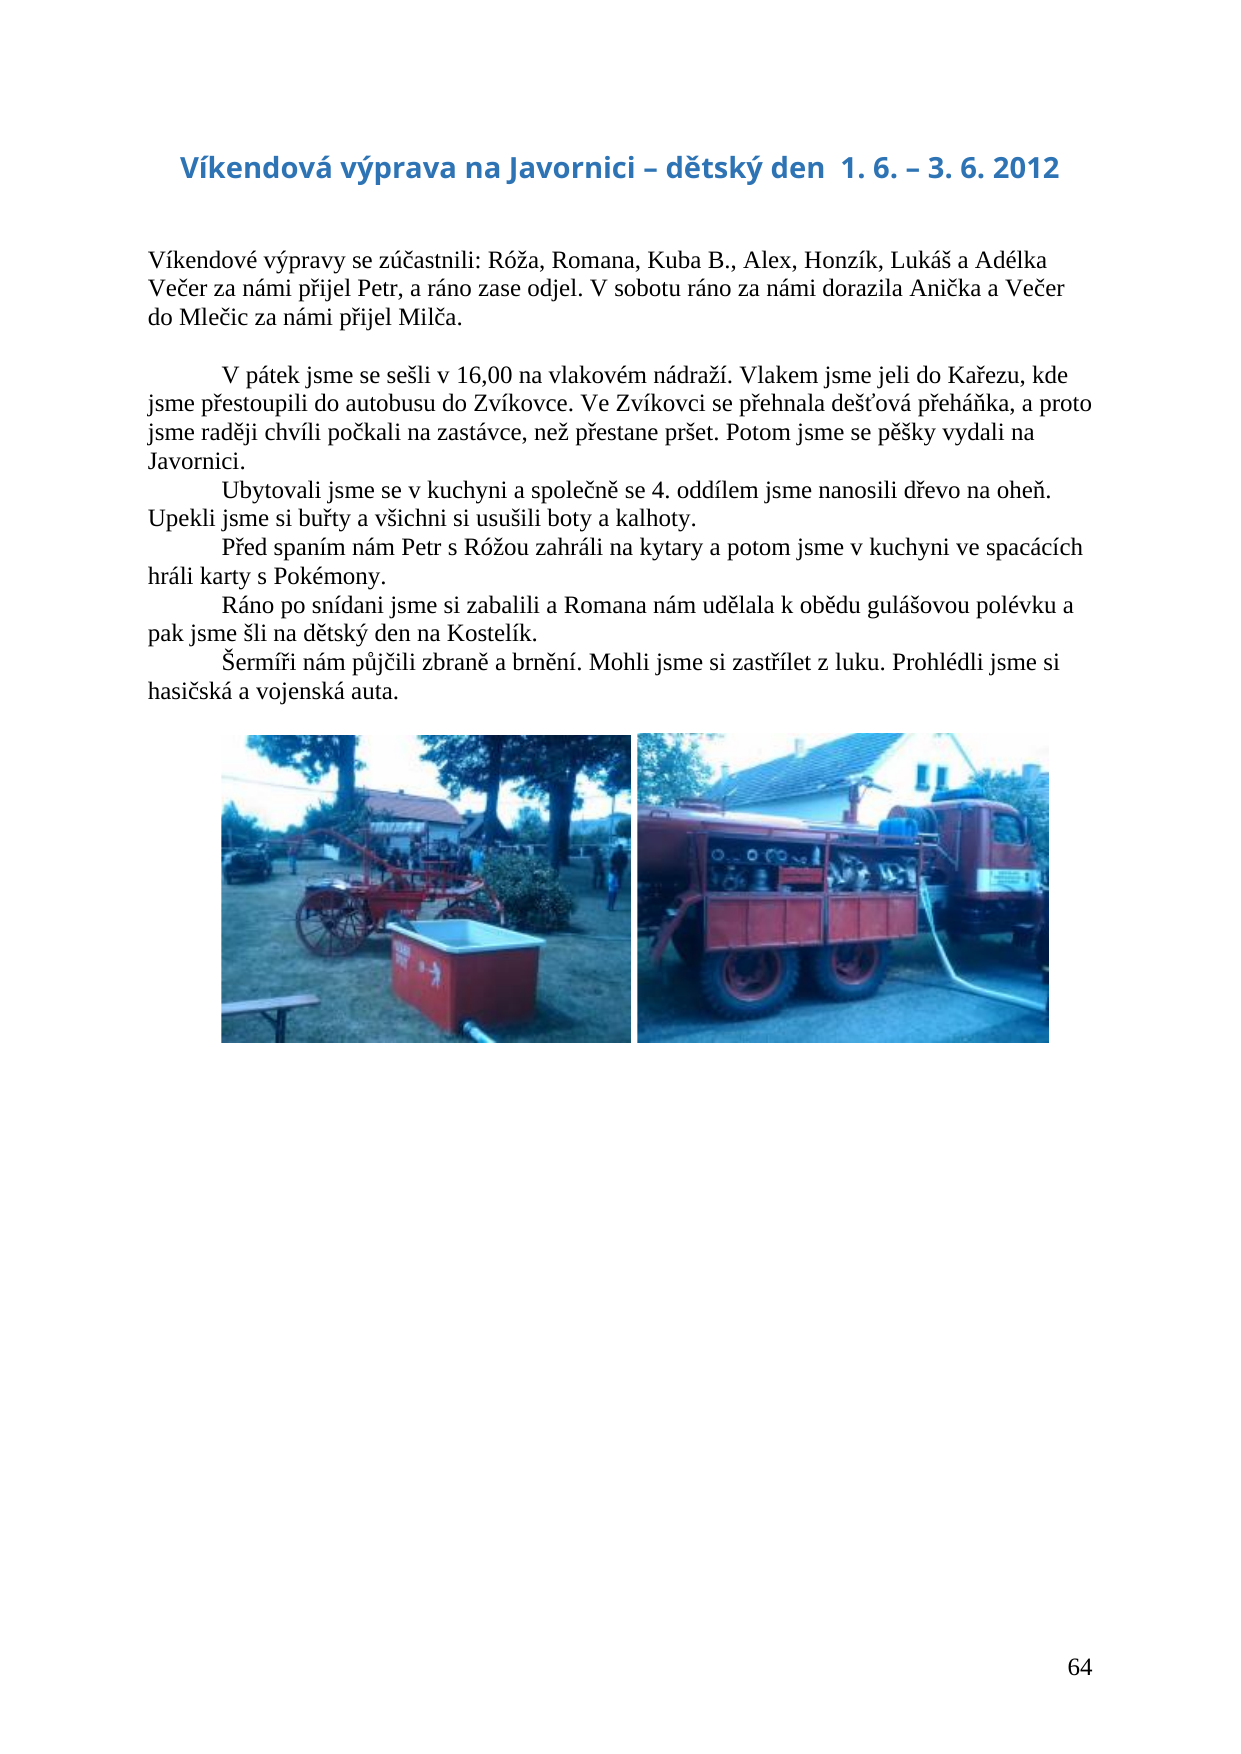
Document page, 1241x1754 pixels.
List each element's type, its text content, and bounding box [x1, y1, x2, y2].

text Ráno po snídani jsme si zabalili a Romana nám udělala k obědu gulášovou polévku a pak jsme šli na dětský den na Kostelík. [148, 590, 1093, 647]
picture [221, 735, 631, 1043]
text Večer za námi přijel Petr, a ráno zase odjel. V sobotu ráno za námi dorazila Anička a Večer do Mlečic za námi přijel Milča. [148, 273, 1093, 331]
text Šermíři nám půjčili zbraně a brnění. Mohli jsme si zastřílet z luku. Prohlédli jsme si hasičská a vojenská auta. [148, 647, 1093, 705]
picture [637, 733, 1049, 1043]
text Před spaním nám Petr s Róžou zahráli na kytary a potom jsme v kuchyni ve spacácích hráli karty s Pokémony. [148, 532, 1093, 590]
subtitle Víkendová výprava na Javornici – dětský den 1. 6. – 3. 6. 2012 [148, 148, 1093, 187]
text V pátek jsme se sešli v 16,00 na vlakovém nádraží. Vlakem jsme jeli do Kařezu, kde jsme přestoupili do autobusu do Zvíkovce. Ve Zvíkovci se přehnala dešťová přeháňka, a proto jsme raději chvíli počkali na zastávce, než přestane pršet. Potom jsme se pěšky vydali na Javornici. [148, 360, 1093, 475]
text Ubytovali jsme se v kuchyni a společně se 4. oddílem jsme nanosili dřevo na oheň. Upekli jsme si buřty a všichni si usušili boty a kalhoty. [148, 475, 1093, 532]
text Víkendové výpravy se zúčastnili: Róža, Romana, Kuba B., Alex, Honzík, Lukáš a Adélka [148, 245, 1093, 273]
